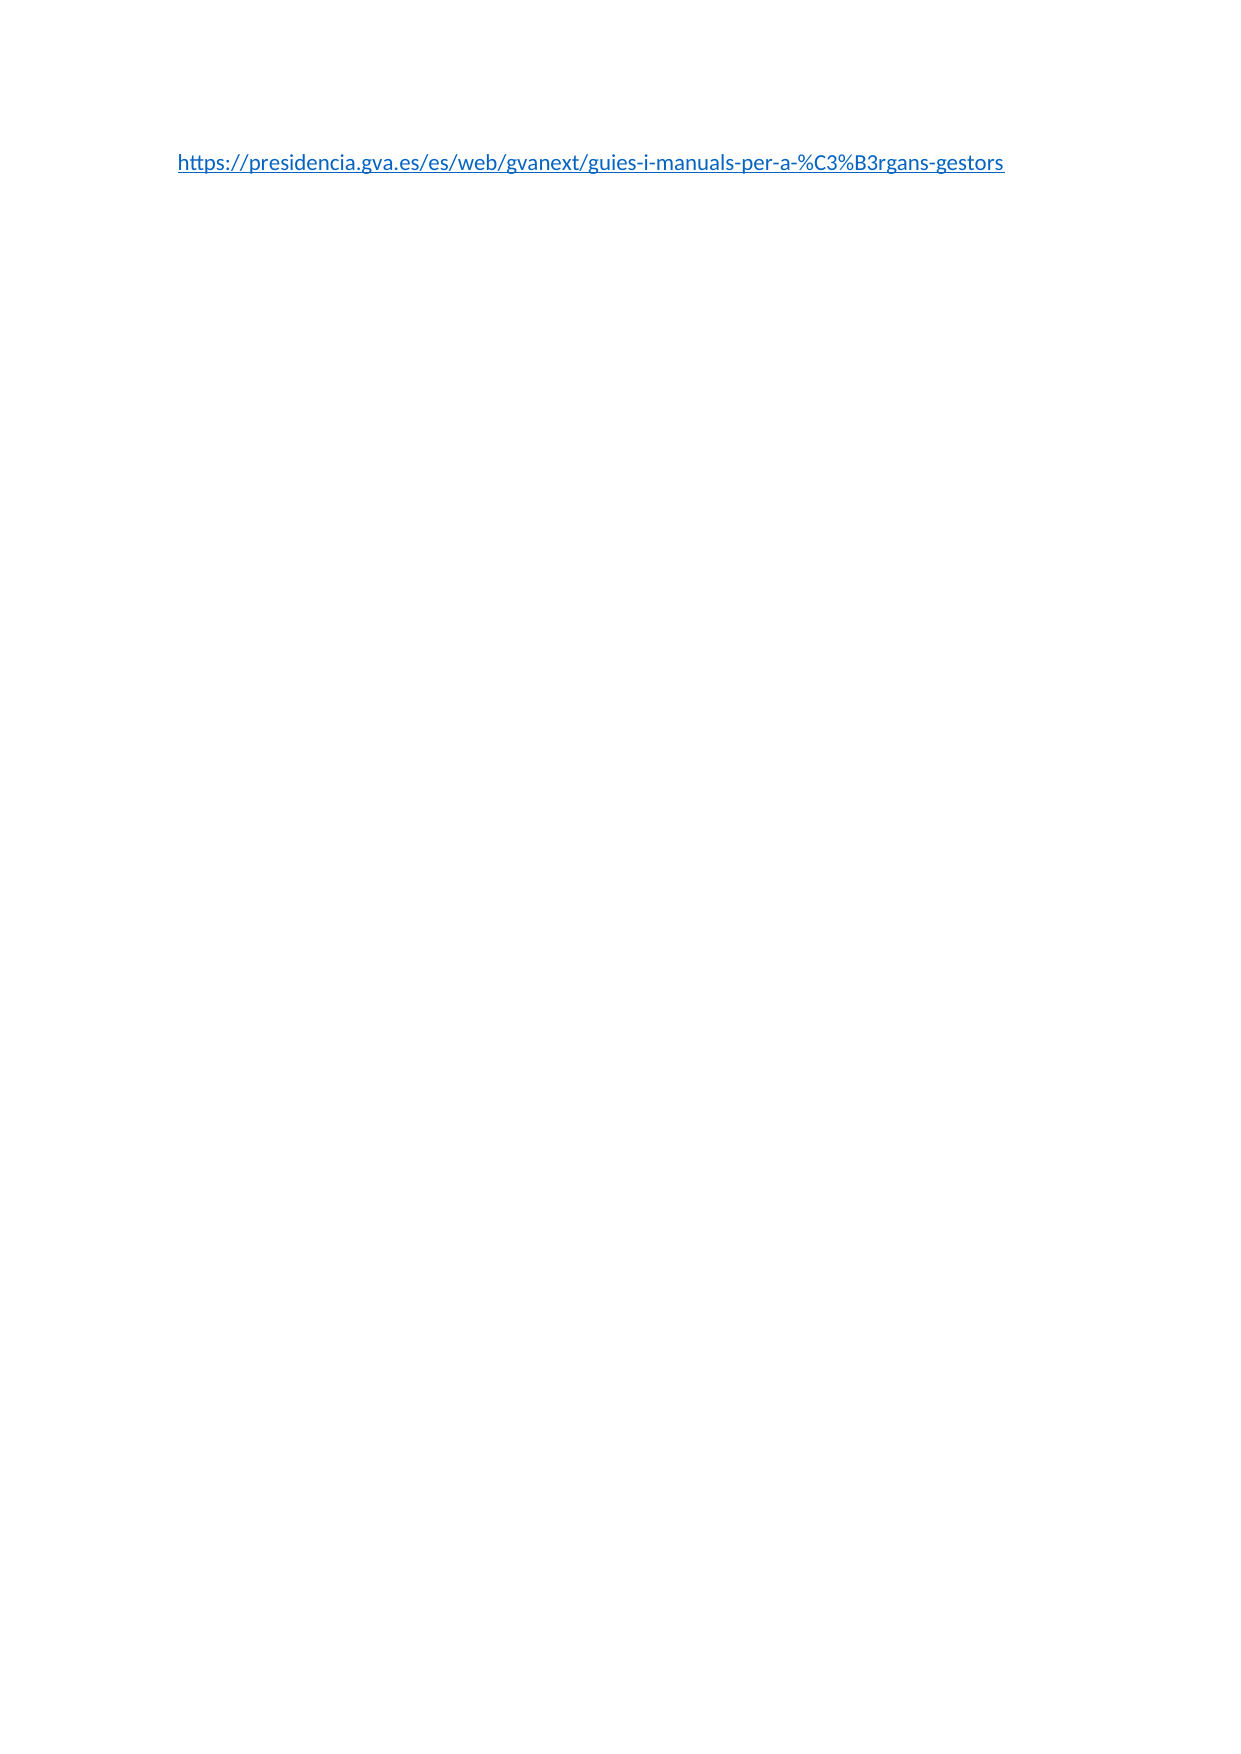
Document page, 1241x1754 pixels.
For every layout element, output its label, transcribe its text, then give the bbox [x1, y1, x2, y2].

text https://presidencia.gva.es/es/web/gvanext/guies-i-manuals-per-a-%C3%B3rgans-gestors [177, 148, 1063, 176]
